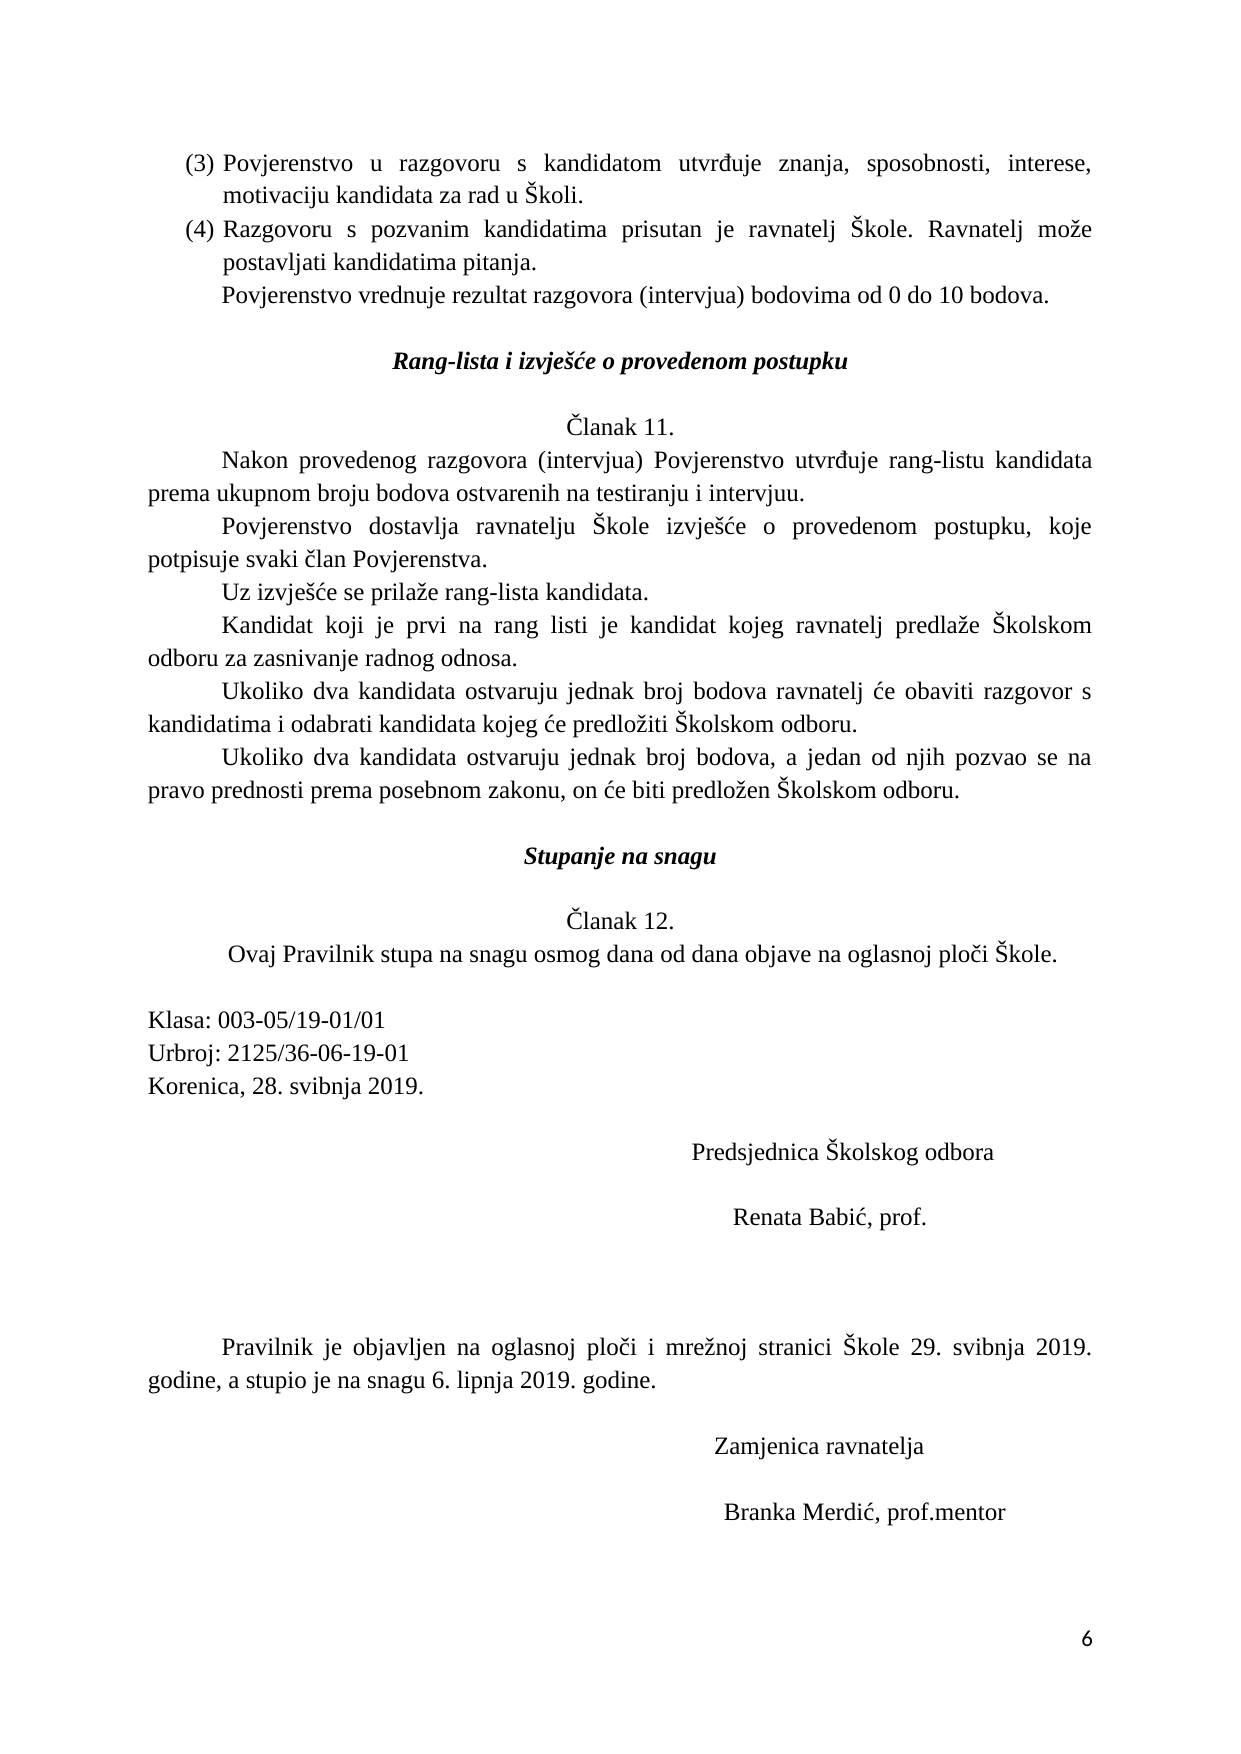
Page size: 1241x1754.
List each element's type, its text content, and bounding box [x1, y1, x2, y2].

text Povjerenstvo dostavlja ravnatelju Škole izvješće o provedenom postupku, koje potpisuje svaki član Povjerenstva. [148, 511, 1093, 573]
text Klasa: 003-05/19-01/01 [148, 1005, 1093, 1034]
text Branka Merdić, prof.mentor [148, 1497, 1093, 1525]
text Zamjenica ravnatelja [148, 1431, 1093, 1460]
text Urbroj: 2125/36-06-19-01 [148, 1038, 1093, 1067]
text Članak 12. [148, 906, 1093, 935]
text Ukoliko dva kandidata ostvaruju jednak broj bodova ravnatelj će obaviti razgovor s kandidatima i odabrati kandidata kojeg će predložiti Školskom odboru. [148, 676, 1093, 738]
text Ovaj Pravilnik stupa na snagu osmog dana od dana objave na oglasnoj ploči Škole. [148, 939, 1093, 968]
text Korenica, 28. svibnja 2019. [148, 1071, 1093, 1100]
text Stupanje na snagu [148, 841, 1093, 870]
list Razgovoru s pozvanim kandidatima prisutan je ravnatelj Škole. Ravnatelj može postavljati kandidatima pitanja. [185, 214, 1093, 275]
text Pravilnik je objavljen na oglasnoj ploči i mrežnoj stranici Škole 29. svibnja 2019. godine, a stupio je na snagu 6. lipnja 2019. godine. [148, 1332, 1093, 1394]
text Povjerenstvo vrednuje rezultat razgovora (intervjua) bodovima od 0 do 10 bodova. [148, 280, 1093, 308]
text Kandidat koji je prvi na rang listi je kandidat kojeg ravnatelj predlaže Školskom odboru za zasnivanje radnog odnosa. [148, 610, 1093, 672]
text Uz izvješće se prilaže rang-lista kandidata. [148, 577, 1093, 606]
text Renata Babić, prof. [148, 1202, 1093, 1231]
text Nakon provedenog razgovora (intervjua) Povjerenstvo utvrđuje rang-listu kandidata prema ukupnom broju bodova ostvarenih na testiranju i intervjuu. [148, 445, 1093, 507]
text Članak 11. [148, 412, 1093, 441]
list Povjerenstvo u razgovoru s kandidatom utvrđuje znanja, sposobnosti, interese, motivaciju kandidata za rad u Školi. [185, 148, 1093, 209]
text Predsjednica Školskog odbora [148, 1137, 1093, 1165]
text Ukoliko dva kandidata ostvaruju jednak broj bodova, a jedan od njih pozvao se na pravo prednosti prema posebnom zakonu, on će biti predložen Školskom odboru. [148, 742, 1093, 804]
text Rang-lista i izvješće o provedenom postupku [148, 346, 1093, 374]
